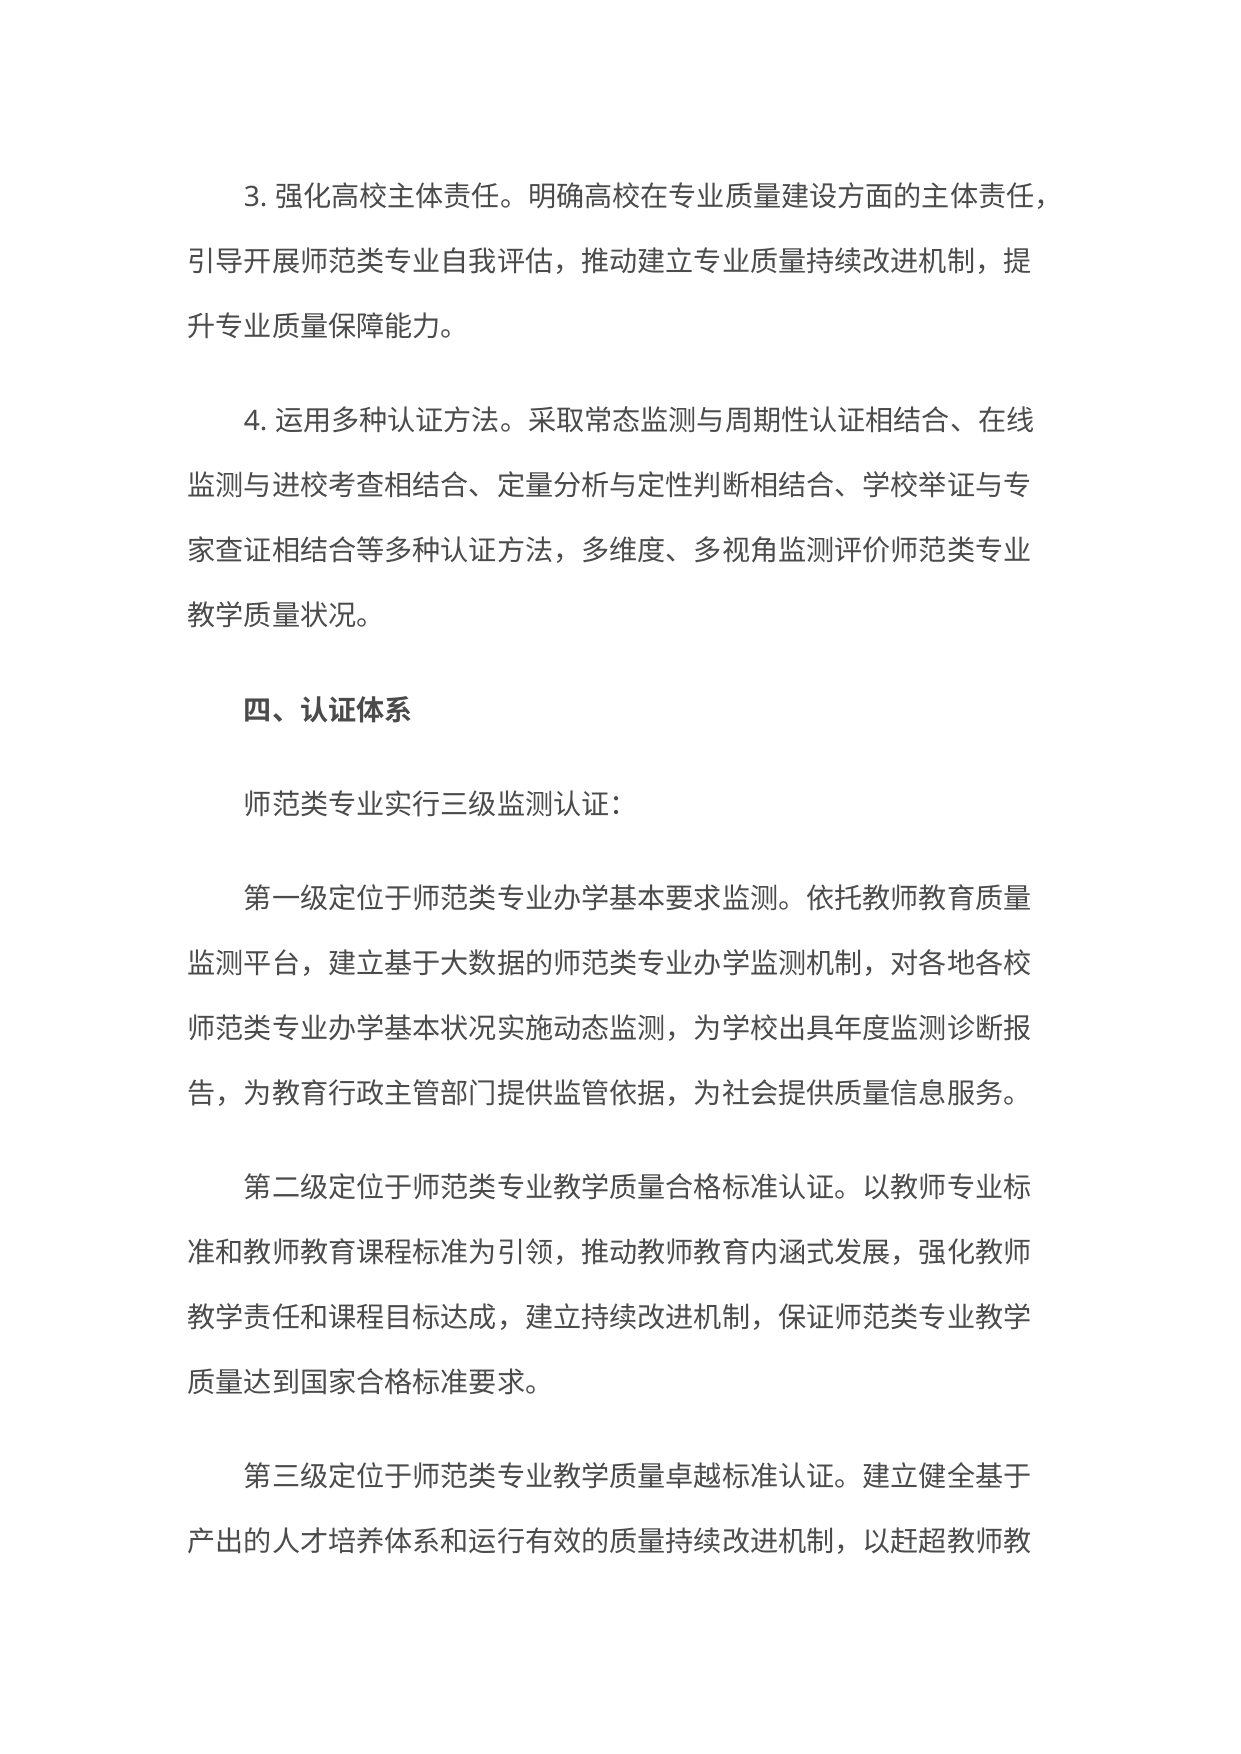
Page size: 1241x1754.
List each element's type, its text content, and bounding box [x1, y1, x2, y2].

text 3. 强化高校主体责任。明确高校在专业质量建设方面的主体责任，引导开展师范类专业自我评估，推动建立专业质量持续改进机制，提升专业质量保障能力。 [187, 162, 1053, 357]
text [187, 1442, 1053, 1572]
text 四、认证体系 [187, 675, 1053, 740]
text 第一级定位于师范类专业办学基本要求监测。依托教师教育质量监测平台，建立基于大数据的师范类专业办学监测机制，对各地各校师范类专业办学基本状况实施动态监测，为学校出具年度监测诊断报告，为教育行政主管部门提供监管依据，为社会提供质量信息服务。 [187, 864, 1053, 1124]
text 第二级定位于师范类专业教学质量合格标准认证。以教师专业标准和教师教育课程标准为引领，推动教师教育内涵式发展，强化教师教学责任和课程目标达成，建立持续改进机制，保证师范类专业教学质量达到国家合格标准要求。 [187, 1153, 1053, 1413]
text 4. 运用多种认证方法。采取常态监测与周期性认证相结合、在线监测与进校考查相结合、定量分析与定性判断相结合、学校举证与专家查证相结合等多种认证方法，多维度、多视角监测评价师范类专业教学质量状况。 [187, 386, 1053, 646]
text 师范类专业实行三级监测认证： [187, 769, 1053, 834]
